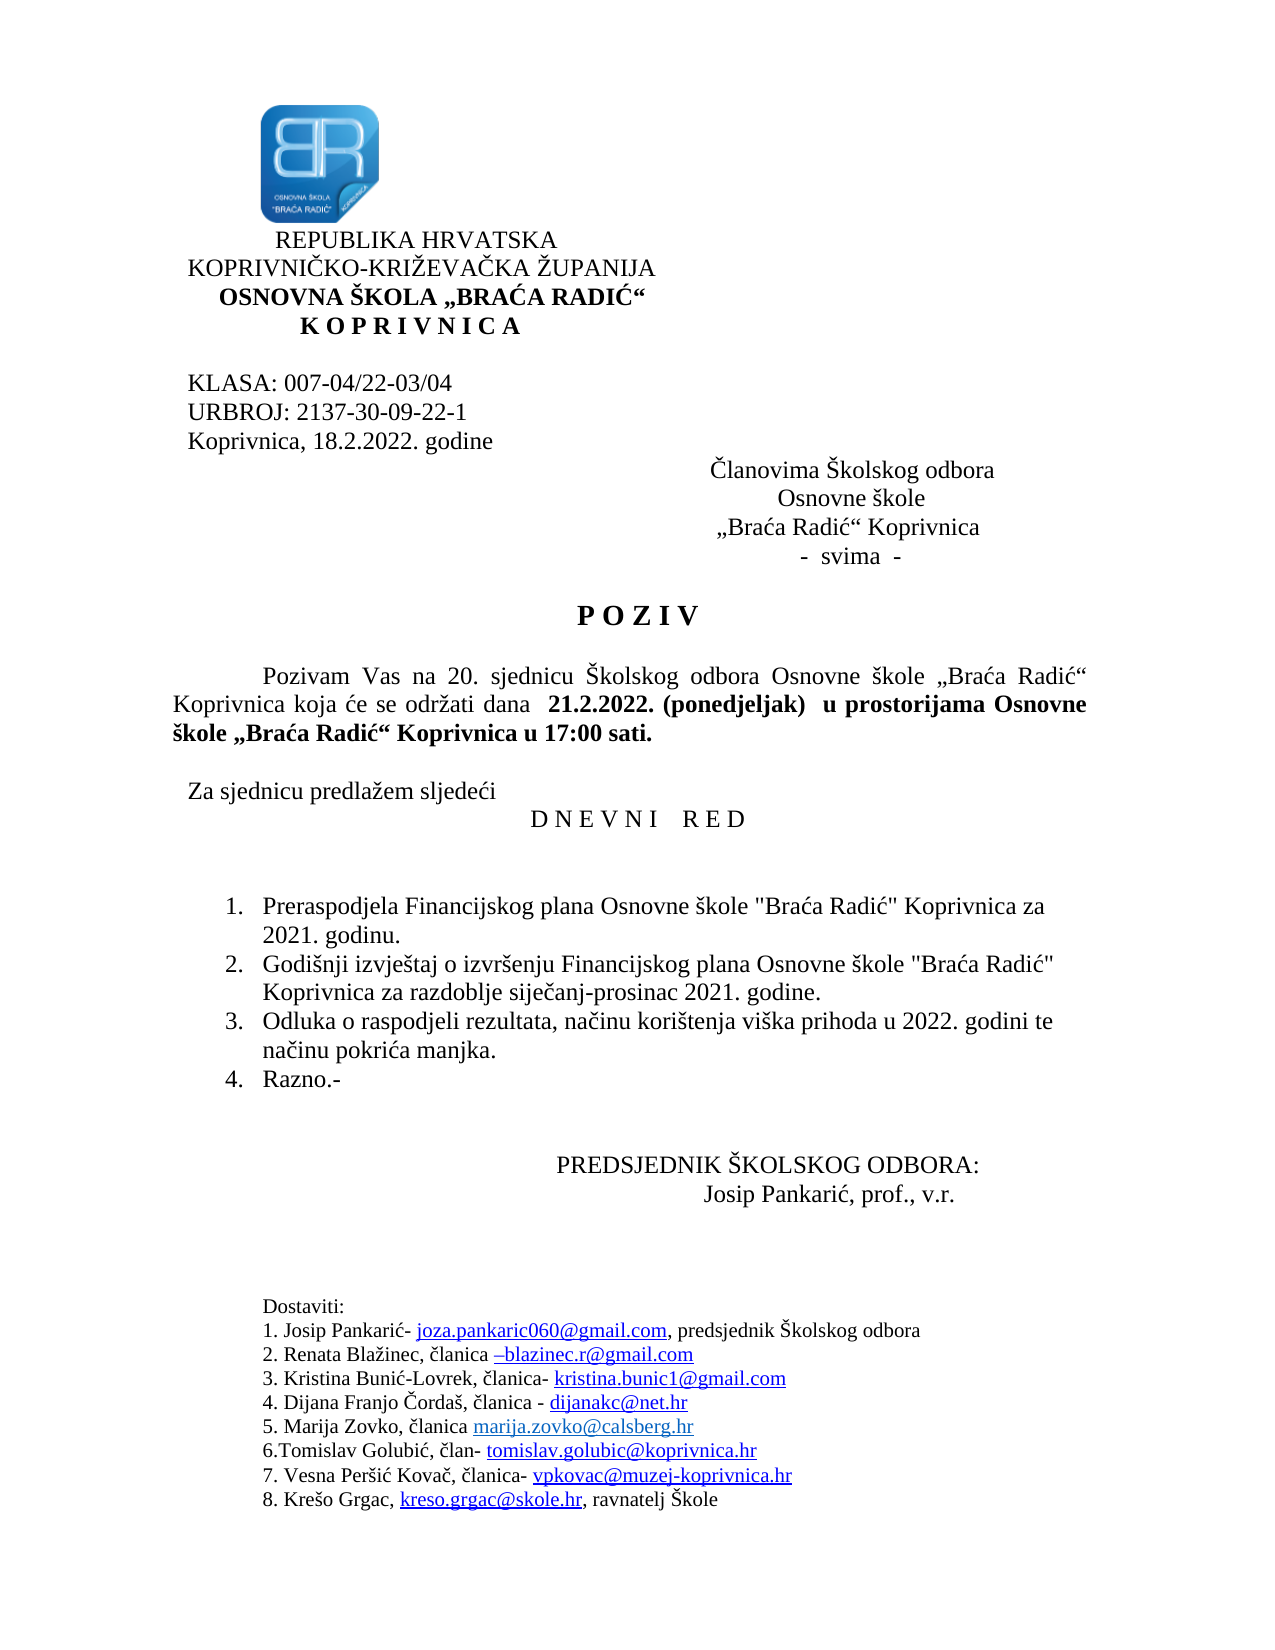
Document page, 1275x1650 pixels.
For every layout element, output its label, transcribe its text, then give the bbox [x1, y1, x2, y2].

text K O P R I V N I C A [187, 311, 1087, 340]
text Pozivam Vas na 20. sjednicu Školskog odbora Osnovne škole „Braća Radić“ Koprivnica koja će se održati dana 21.2.2022. (ponedjeljak) u prostorijama Osnovne škole „Braća Radić“ Koprivnica u 17:00 sati. [173, 661, 1087, 747]
list Godišnji izvještaj o izvršenju Financijskog plana Osnovne škole "Braća Radić" Koprivnica za razdoblje siječanj-prosinac 2021. godine. [225, 949, 1087, 1006]
text 7. Vesna Peršić Kovač, članica- vpkovac@muzej-koprivnica.hr [262, 1462, 1087, 1487]
text 8. Krešo Grgac, kreso.grgac@skole.hr, ravnatelj Škole [262, 1487, 1087, 1511]
text Za sjednicu predlažem sljedeći [187, 776, 1087, 804]
text 1. Josip Pankarić- joza.pankaric060@gmail.com, predsjednik Školskog odbora [262, 1318, 1087, 1342]
text PREDSJEDNIK ŠKOLSKOG ODBORA: [187, 1150, 1087, 1179]
list Razno.- [225, 1064, 1087, 1092]
text OSNOVNA ŠKOLA „BRAĆA RADIĆ“ [187, 282, 1087, 311]
text - svima - [712, 541, 1087, 570]
text 3. Kristina Bunić-Lovrek, članica- kristina.bunic1@gmail.com [262, 1366, 1087, 1390]
text Koprivnica, 18.2.2022. godine [187, 426, 1087, 455]
text Članovima Školskog odbora [187, 455, 1087, 483]
text KLASA: 007-04/22-03/04 [187, 368, 1087, 397]
text URBROJ: 2137-30-09-22-1 [187, 397, 1087, 426]
text P O Z I V [187, 598, 1087, 632]
text „Braća Radić“ Koprivnica [187, 512, 1087, 541]
text REPUBLIKA HRVATSKA [187, 225, 1087, 253]
text Dostaviti: [262, 1294, 1087, 1318]
text Osnovne škole [187, 483, 1087, 512]
text Josip Pankarić, prof., v.r. [187, 1179, 1087, 1208]
text KOPRIVNIČKO-KRIŽEVAČKA ŽUPANIJA [187, 253, 1087, 282]
list Preraspodjela Financijskog plana Osnovne škole "Braća Radić" Koprivnica za 2021. godinu. [225, 891, 1087, 949]
text 6.Tomislav Golubić, član- tomislav.golubic@koprivnica.hr [262, 1438, 1087, 1462]
picture [243, 103, 386, 225]
text 2. Renata Blažinec, članica –blazinec.r@gmail.com [262, 1342, 1087, 1366]
text 5. Marija Zovko, članica marija.zovko@calsberg.hr [262, 1414, 1087, 1438]
text 4. Dijana Franjo Čordaš, članica - dijanakc@net.hr [262, 1390, 1087, 1414]
text D N E V N I R E D [187, 804, 1087, 833]
list Odluka o raspodjeli rezultata, načinu korištenja viška prihoda u 2022. godini te načinu pokrića manjka. [225, 1006, 1087, 1064]
